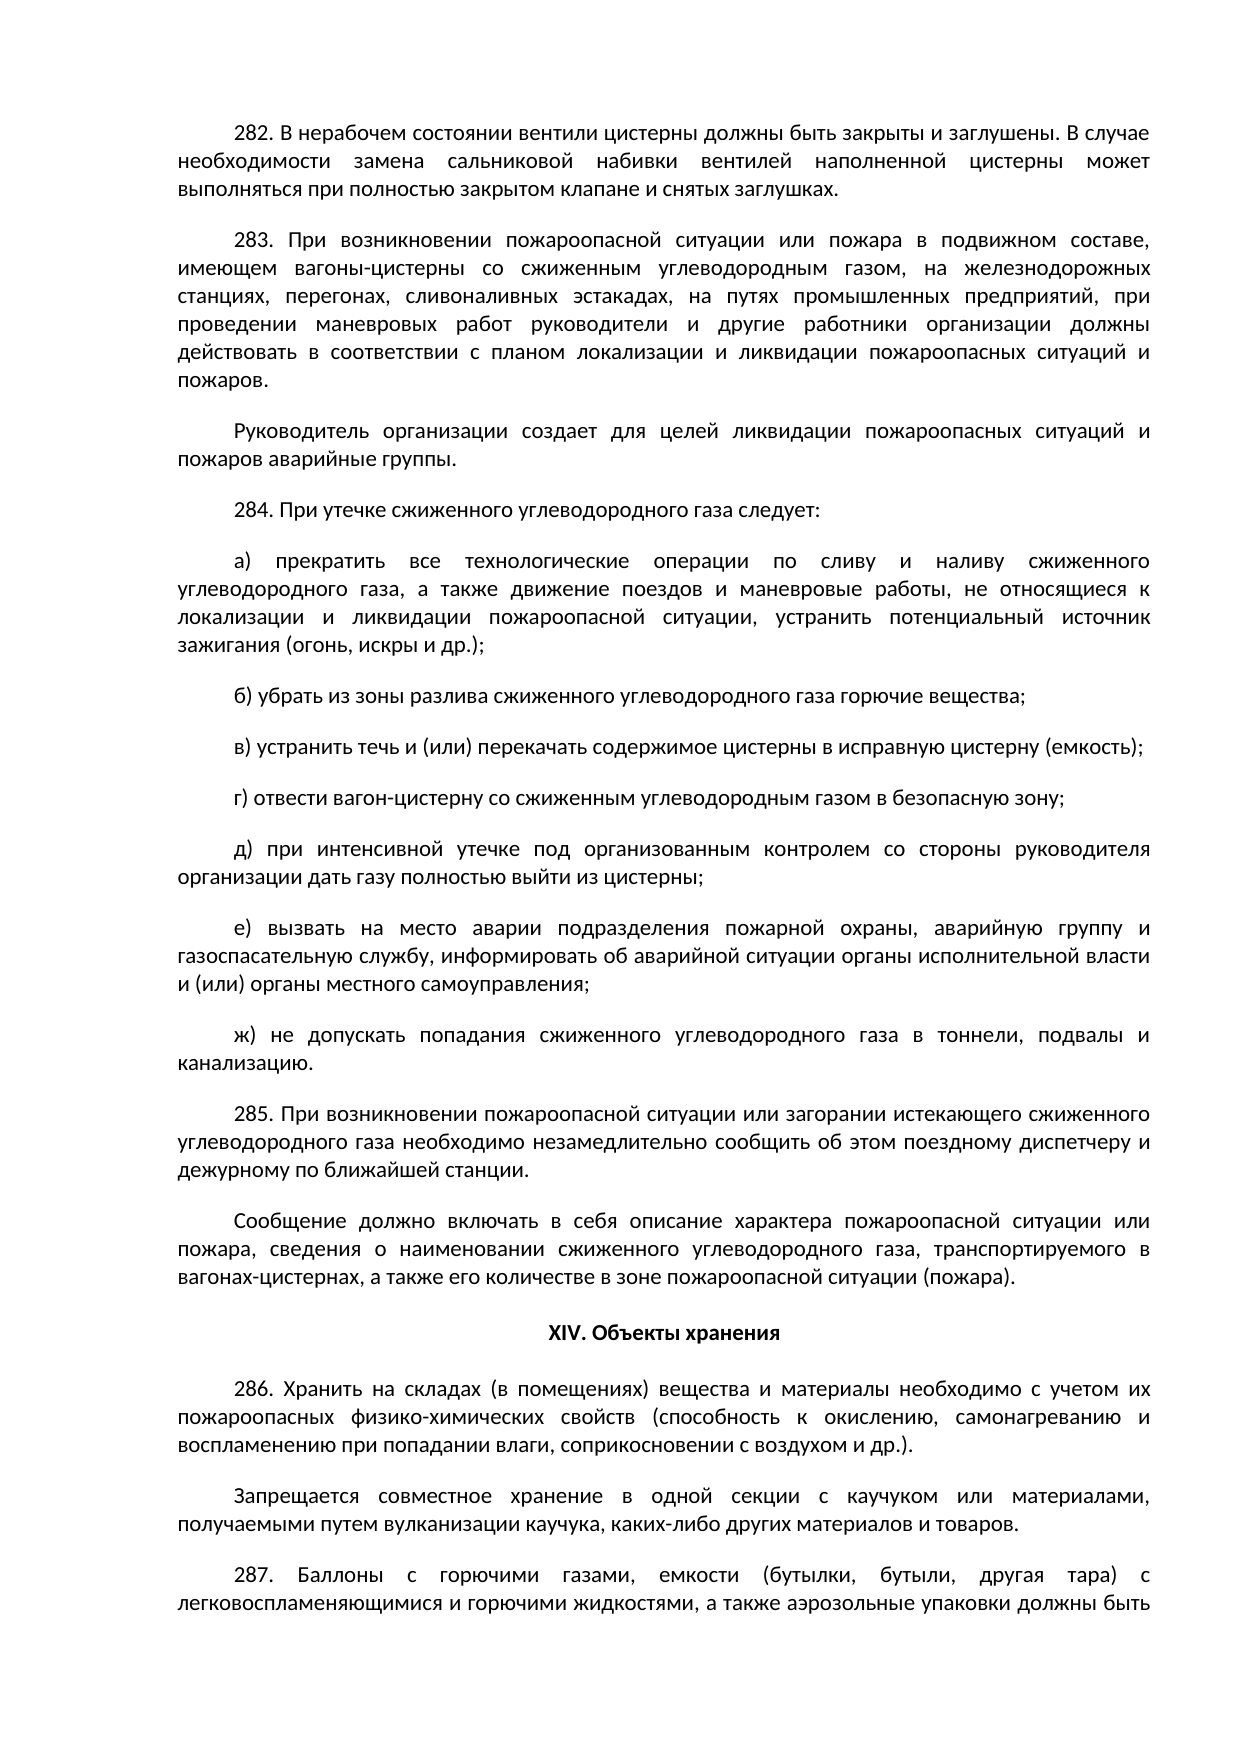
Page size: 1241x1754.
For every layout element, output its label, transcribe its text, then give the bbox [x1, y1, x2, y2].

text е) вызвать на место аварии подразделения пожарной охраны, аварийную группу и газоспасательную службу, информировать об аварийной ситуации органы исполнительной власти и (или) органы местного самоуправления; [177, 913, 1152, 997]
text а) прекратить все технологические операции по сливу и наливу сжиженного углеводородного газа, а также движение поездов и маневровые работы, не относящиеся к локализации и ликвидации пожароопасной ситуации, устранить потенциальный источник зажигания (огонь, искры и др.); [177, 546, 1152, 658]
text 283. При возникновении пожароопасной ситуации или пожара в подвижном составе, имеющем вагоны-цистерны со сжиженным углеводородным газом, на железнодорожных станциях, перегонах, сливоналивных эстакадах, на путях промышленных предприятий, при проведении маневровых работ руководители и другие работники организации должны действовать в соответствии с планом локализации и ликвидации пожароопасных ситуаций и пожаров. [177, 225, 1152, 393]
text ж) не допускать попадания сжиженного углеводородного газа в тоннели, подвалы и канализацию. [177, 1020, 1152, 1076]
title XIV. Объекты хранения [177, 1318, 1152, 1346]
text Запрещается совместное хранение в одной секции с каучуком или материалами, получаемыми путем вулканизации каучука, каких-либо других материалов и товаров. [177, 1481, 1152, 1537]
text Руководитель организации создает для целей ликвидации пожароопасных ситуаций и пожаров аварийные группы. [177, 416, 1152, 472]
text 286. Хранить на складах (в помещениях) вещества и материалы необходимо с учетом их пожароопасных физико-химических свойств (способность к окислению, самонагреванию и воспламенению при попадании влаги, соприкосновении с воздухом и др.). [177, 1374, 1152, 1458]
text 282. В нерабочем состоянии вентили цистерны должны быть закрыты и заглушены. В случае необходимости замена сальниковой набивки вентилей наполненной цистерны может выполняться при полностью закрытом клапане и снятых заглушках. [177, 118, 1152, 202]
text д) при интенсивной утечке под организованным контролем со стороны руководителя организации дать газу полностью выйти из цистерны; [177, 834, 1152, 890]
text б) убрать из зоны разлива сжиженного углеводородного газа горючие вещества; [177, 681, 1152, 709]
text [177, 1560, 1152, 1616]
text 284. При утечке сжиженного углеводородного газа следует: [177, 495, 1152, 523]
text в) устранить течь и (или) перекачать содержимое цистерны в исправную цистерну (емкость); [177, 732, 1152, 760]
text 285. При возникновении пожароопасной ситуации или загорании истекающего сжиженного углеводородного газа необходимо незамедлительно сообщить об этом поездному диспетчеру и дежурному по ближайшей станции. [177, 1099, 1152, 1183]
text г) отвести вагон-цистерну со сжиженным углеводородным газом в безопасную зону; [177, 783, 1152, 811]
text Сообщение должно включать в себя описание характера пожароопасной ситуации или пожара, сведения о наименовании сжиженного углеводородного газа, транспортируемого в вагонах-цистернах, а также его количестве в зоне пожароопасной ситуации (пожара). [177, 1206, 1152, 1290]
